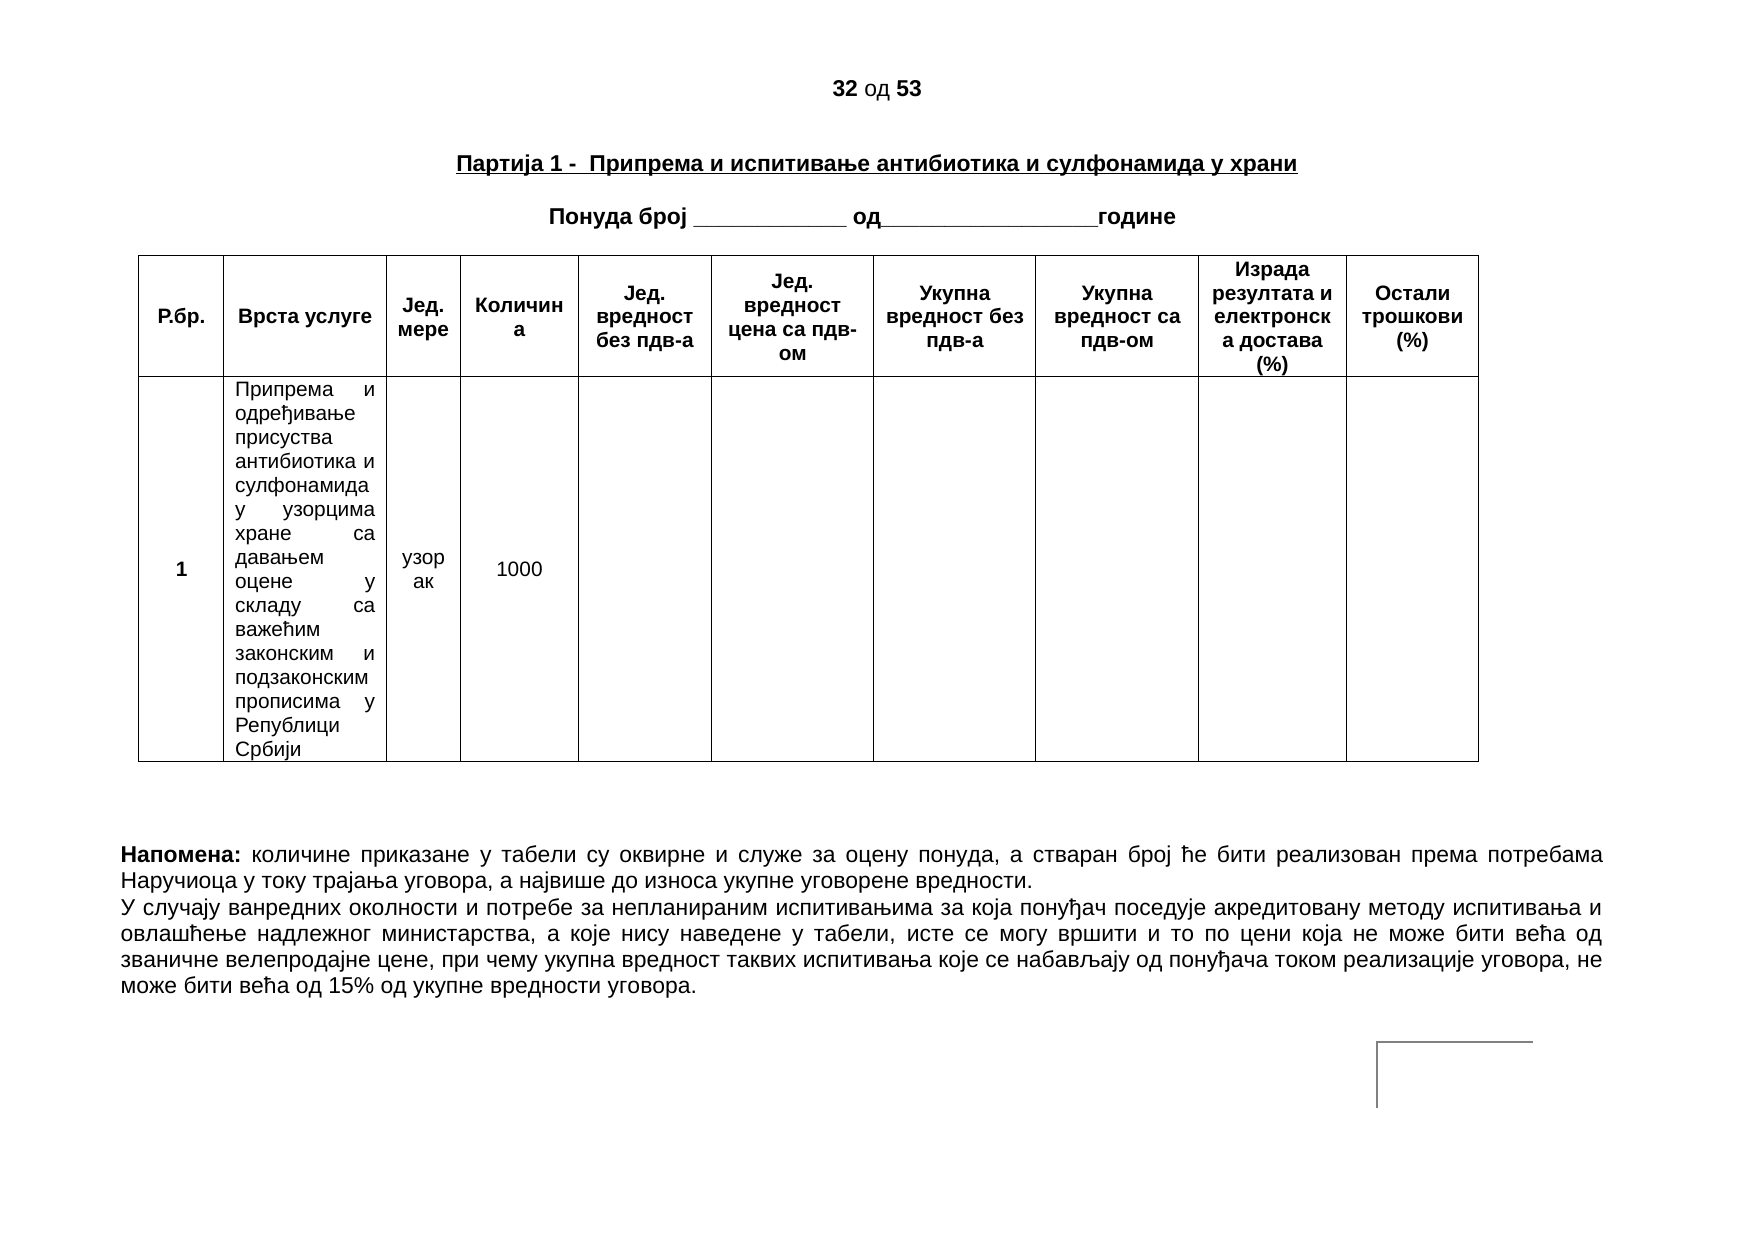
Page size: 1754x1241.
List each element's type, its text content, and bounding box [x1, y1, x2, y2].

table_header Укупна вредност без пдв-а [874, 256, 1035, 376]
table_cell [712, 377, 873, 761]
table_cell Припрема и одређивање присуства антибиотика и сулфонамида у узорцима хране са давањем оцене у складу са важећим законским и подзаконским прописима у Републици Србији [224, 377, 386, 761]
table_header Остали трошкови (%) [1347, 256, 1478, 376]
table_cell [1036, 377, 1198, 761]
table_header Укупна вредност са пдв-ом [1036, 256, 1198, 376]
table_cell [874, 377, 1035, 761]
table_header Јед. вредност без пдв-а [579, 256, 711, 376]
table_cell 1000 [461, 377, 578, 761]
table_header Р.бр. [139, 256, 223, 376]
table_header Јед. мере [387, 256, 460, 376]
text Партија 1 - Припрема и испитивање антибиотика и сулфонамида у храни [150, 150, 1604, 176]
text У случају ванредних околности и потребе за непланираним испитивањима за која понуђач поседује акредитовану методу испитивања и овлашћење надлежног министарства, a које нису наведене у табели, исте се могу вршити и то по цени која не може бити већа од званичне велепродајне цене, при чему укупна вредност таквих испитивања које се набављају од понуђача током реализације уговора, не може бити већа од 15% од укупне вредности уговора. [120, 893, 1604, 999]
text Понуда број ____________ од_________________године [120, 203, 1604, 229]
table_header Врста услуге [224, 256, 386, 376]
table_cell [1347, 377, 1478, 761]
table_cell [1199, 377, 1346, 761]
table_header Количина [461, 256, 578, 376]
table_cell узорак [387, 377, 460, 761]
table_header Јед. вредност цена са пдв-ом [712, 256, 873, 376]
table_cell 1 [139, 377, 223, 761]
table_header Израда резултата и електронска достава (%) [1199, 256, 1346, 376]
table_cell [579, 377, 711, 761]
text Напомена: количине приказане у табели су оквирне и служе за оцену понуда, а стваран број ће бити реализован према потребама Наручиоца у току трајања уговора, а највише до износа укупне уговорене вредности. [120, 841, 1604, 893]
